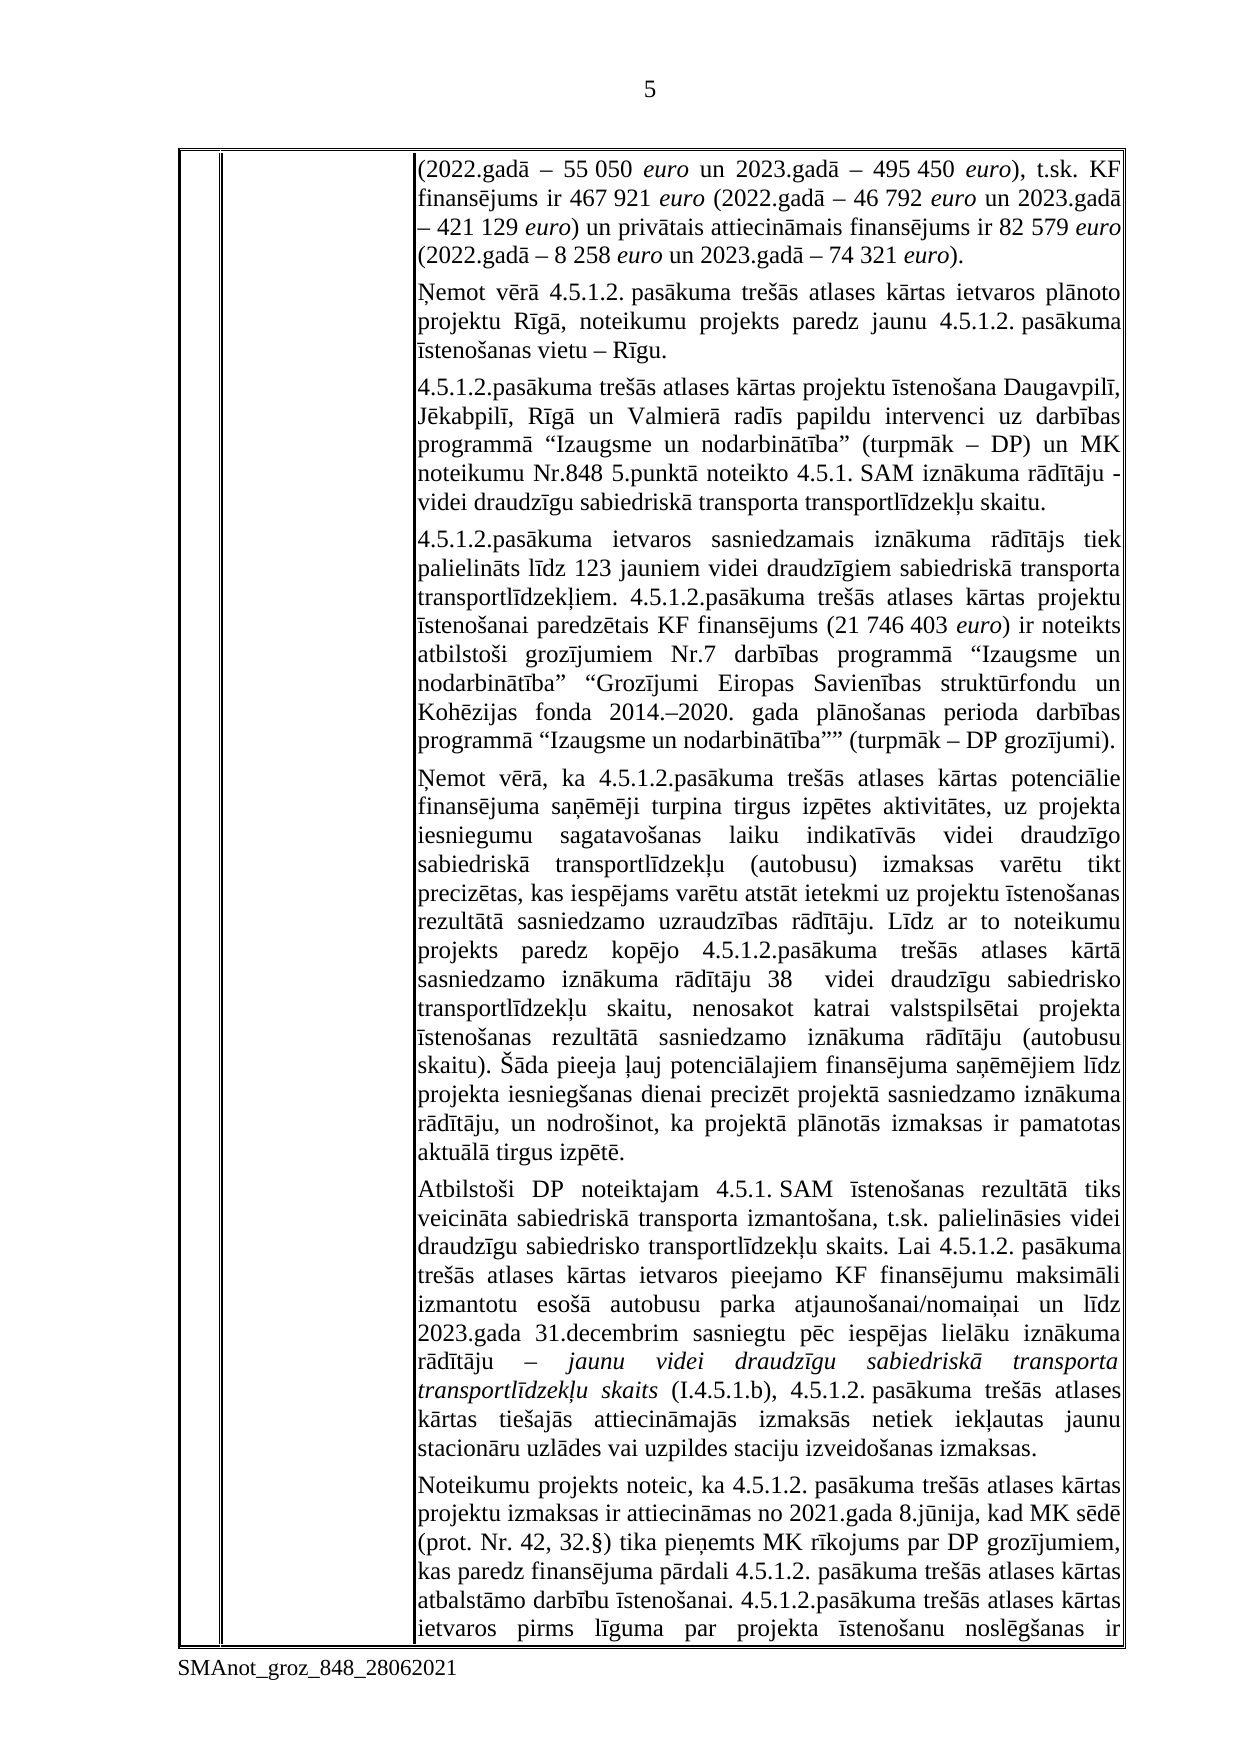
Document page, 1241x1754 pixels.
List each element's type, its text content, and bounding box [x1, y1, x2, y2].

table_cell 2. [180, 149, 221, 1645]
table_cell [414, 151, 1123, 1645]
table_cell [221, 151, 414, 1645]
